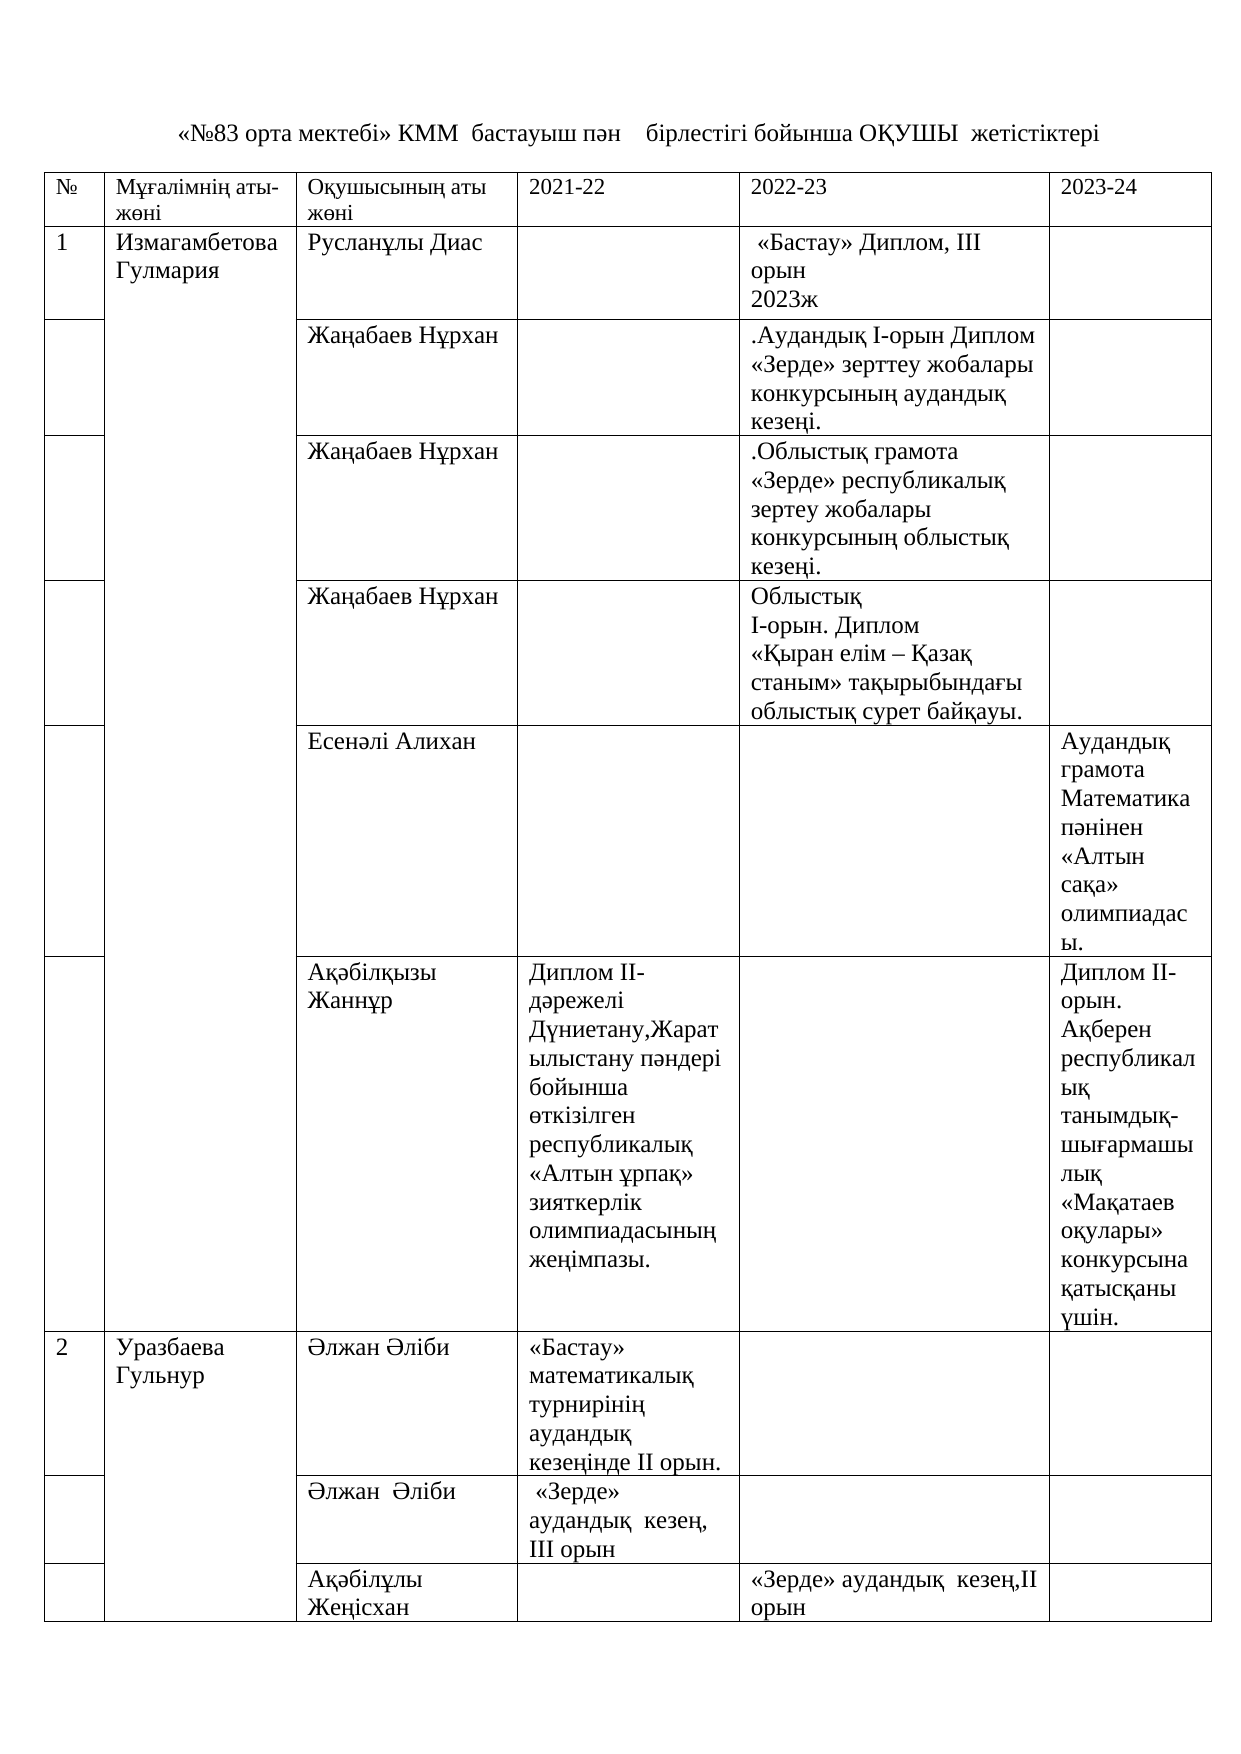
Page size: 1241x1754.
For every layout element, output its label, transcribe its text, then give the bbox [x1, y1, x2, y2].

table_cell [518, 726, 739, 956]
table_cell Облыстық І-орын. Диплом «Қыран елім – Қазақ станым» тақырыбындағы облыстық сурет байқауы. [740, 581, 1049, 725]
table_cell [740, 1332, 1049, 1475]
table_cell «Бастау» математикалық турнирінің аудандық кезеңінде ІІ орын. [518, 1332, 739, 1475]
table_cell Әлжан Әліби [297, 1332, 517, 1475]
table_cell [518, 320, 739, 435]
table_header 2021-22 [518, 173, 739, 226]
table_cell 2 [45, 1332, 104, 1475]
table_header 2023-24 [1050, 173, 1211, 226]
table_cell Жаңабаев Нұрхан [297, 436, 517, 580]
table_header Мұғалімнің аты-жөні [105, 173, 296, 226]
table_cell «Зерде» аудандық кезең, ІІІ орын [518, 1476, 739, 1563]
table_cell [45, 726, 104, 956]
table_cell [1050, 1564, 1211, 1621]
table_cell Есенәлі Алихан [297, 726, 517, 956]
table_cell [1050, 227, 1211, 319]
table_header Оқушысының аты жөні [297, 173, 517, 226]
table_cell Ақәбілұлы Жеңісхан [297, 1564, 517, 1621]
table_cell .Облыстық грамота «Зерде» республикалық зертеу жобалары конкурсының облыстық кезеңі. [740, 436, 1049, 580]
table_cell [45, 581, 104, 725]
table_cell Әлжан Әліби [297, 1476, 517, 1563]
table_cell [1050, 320, 1211, 435]
table_cell Ақәбілқызы Жаннұр [297, 957, 517, 1331]
table_cell «Зерде» аудандық кезең,ІІ орын [740, 1564, 1049, 1621]
table_header № [45, 173, 104, 226]
table_cell [518, 581, 739, 725]
table_cell Русланұлы Диас [297, 227, 517, 319]
table_cell Измагамбетова Гулмария [105, 227, 296, 1331]
table_cell [740, 726, 1049, 956]
table_cell [740, 957, 1049, 1331]
table_header 2022-23 [740, 173, 1049, 226]
table_cell 1 [45, 227, 104, 319]
table_cell [1050, 1476, 1211, 1563]
table_cell [45, 1564, 104, 1621]
text «№83 орта мектебі» КММ бастауыш пән бірлестігі бойынша ОҚУШЫ жетістіктері [177, 118, 1152, 147]
table_cell [1050, 1332, 1211, 1475]
table_cell Жаңабаев Нұрхан [297, 581, 517, 725]
table_cell [518, 227, 739, 319]
table_cell [518, 436, 739, 580]
table_cell [1050, 581, 1211, 725]
table_cell Аудандық грамота Математика пәнінен «Алтын сақа» олимпиадасы. [1050, 726, 1211, 956]
table_cell Жаңабаев Нұрхан [297, 320, 517, 435]
table_cell [45, 436, 104, 580]
table_cell «Бастау» Диплом, ІІІ орын 2023ж [740, 227, 1049, 319]
table_cell Уразбаева Гульнур [105, 1332, 296, 1621]
table_cell [740, 1476, 1049, 1563]
table_cell [518, 1564, 739, 1621]
table_cell [45, 1476, 104, 1563]
table_cell [45, 320, 104, 435]
table_cell [1050, 436, 1211, 580]
table_cell Диплом ІІ-дәрежелі Дүниетану,Жаратылыстану пәндері бойынша өткізілген республикалық «Алтын ұрпақ» зияткерлік олимпиадасының жеңімпазы. [518, 957, 739, 1331]
table_cell [45, 957, 104, 1331]
table_cell .Аудандық І-орын Диплом «Зерде» зерттеу жобалары конкурсының аудандық кезеңі. [740, 320, 1049, 435]
table_cell Диплом ІІ-орын. Ақберен республикалық танымдық-шығармашылық «Мақатаев оқулары» конкурсына қатысқаны үшін. [1050, 957, 1211, 1331]
